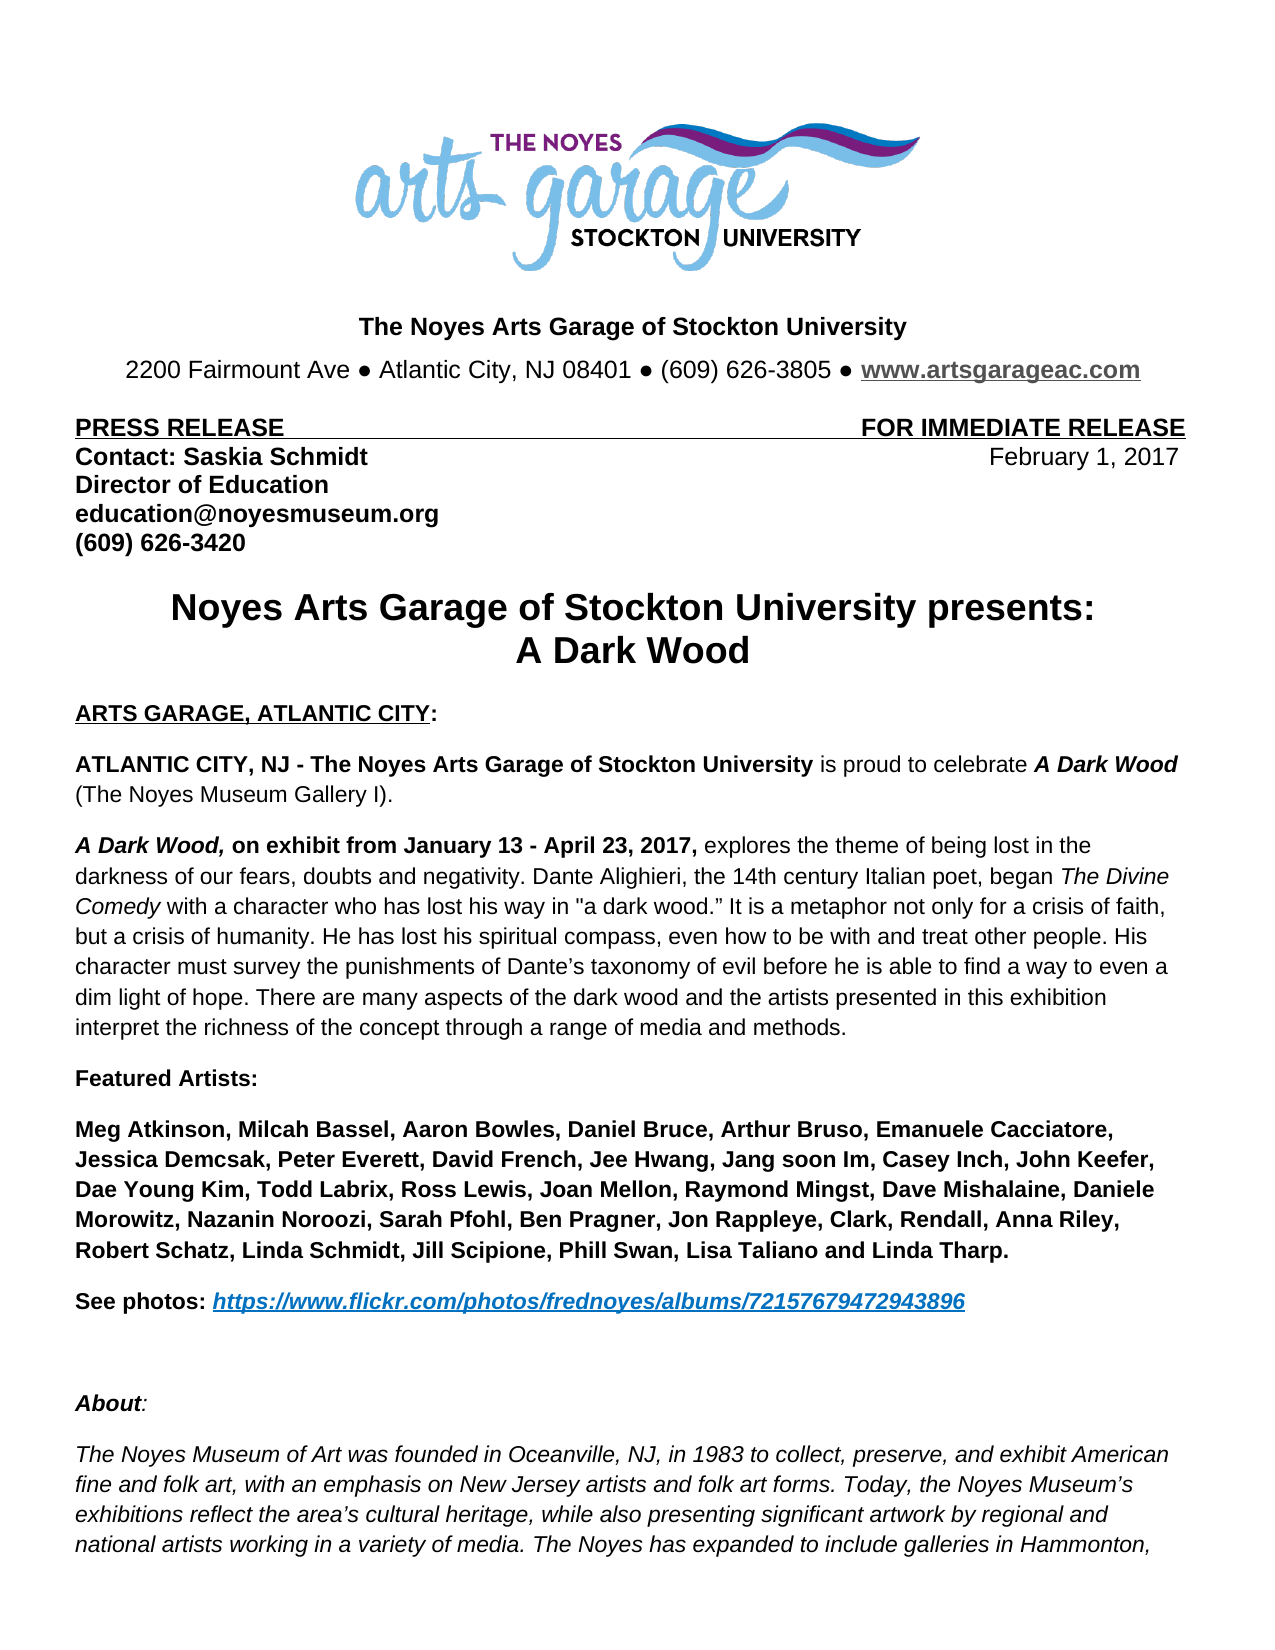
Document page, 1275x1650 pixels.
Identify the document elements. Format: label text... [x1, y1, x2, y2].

text A Dark Wood, on exhibit from January 13 - April 23, 2017, explores the theme of being lost in the darkness of our fears, doubts and negativity. Dante Alighieri, the 14th century Italian poet, began The Divine Comedy with a character who has lost his way in "a dark wood.” It is a metaphor not only for a crisis of faith, but a crisis of humanity. He has lost his spiritual compass, even how to be with and treat other people. His character must survey the punishments of Dante’s taxonomy of evil before he is able to find a way to even a dim light of hope. There are many aspects of the dark wood and the artists presented in this exhibition interpret the richness of the concept through a range of media and methods. [75, 832, 1191, 1040]
text Director of Education [75, 470, 1191, 499]
text Meg Atkinson, Milcah Bassel, Aaron Bowles, Daniel Bruce, Arthur Bruso, Emanuele Cacciatore, Jessica Demcsak, Peter Everett, David French, Jee Hwang, Jang soon Im, Casey Inch, John Keefer, Dae Young Kim, Todd Labrix, Ross Lewis, Joan Mellon, Raymond Mingst, Dave Mishalaine, Daniele Morowitz, Nazanin Noroozi, Sarah Pfohl, Ben Pragner, Jon Rappleye, Clark, Rendall, Anna Riley, Robert Schatz, Linda Schmidt, Jill Scipione, Phill Swan, Lisa Taliano and Linda Tharp. [75, 1116, 1191, 1263]
text Noyes Arts Garage of Stockton University presents: [75, 585, 1191, 628]
text The Noyes Arts Garage of Stockton University [75, 312, 1191, 341]
picture [340, 105, 926, 282]
text About: [75, 1390, 1191, 1416]
text Contact: Saskia Schmidt February 1, 2017 [75, 441, 1191, 470]
text A Dark Wood [75, 628, 1191, 671]
text ATLANTIC CITY, NJ - The Noyes Arts Garage of Stockton University is proud to celebrate A Dark Wood (The Noyes Museum Gallery I). [75, 751, 1191, 808]
text Featured Artists: [75, 1065, 1191, 1091]
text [75, 1441, 1191, 1558]
text education@noyesmuseum.org [75, 499, 1191, 528]
text ARTS GARAGE, ATLANTIC CITY: [75, 700, 1191, 727]
text See photos: https://www.flickr.com/photos/frednoyes/albums/72157679472943896 [75, 1288, 1191, 1314]
text (609) 626-3420 [75, 528, 1191, 556]
text 2200 Fairmount Ave ● Atlantic City, NJ 08401 ● (609) 626-3805 ● www.artsgarageac.com [75, 355, 1191, 384]
text Press Release For Immediate Release [75, 413, 1191, 441]
